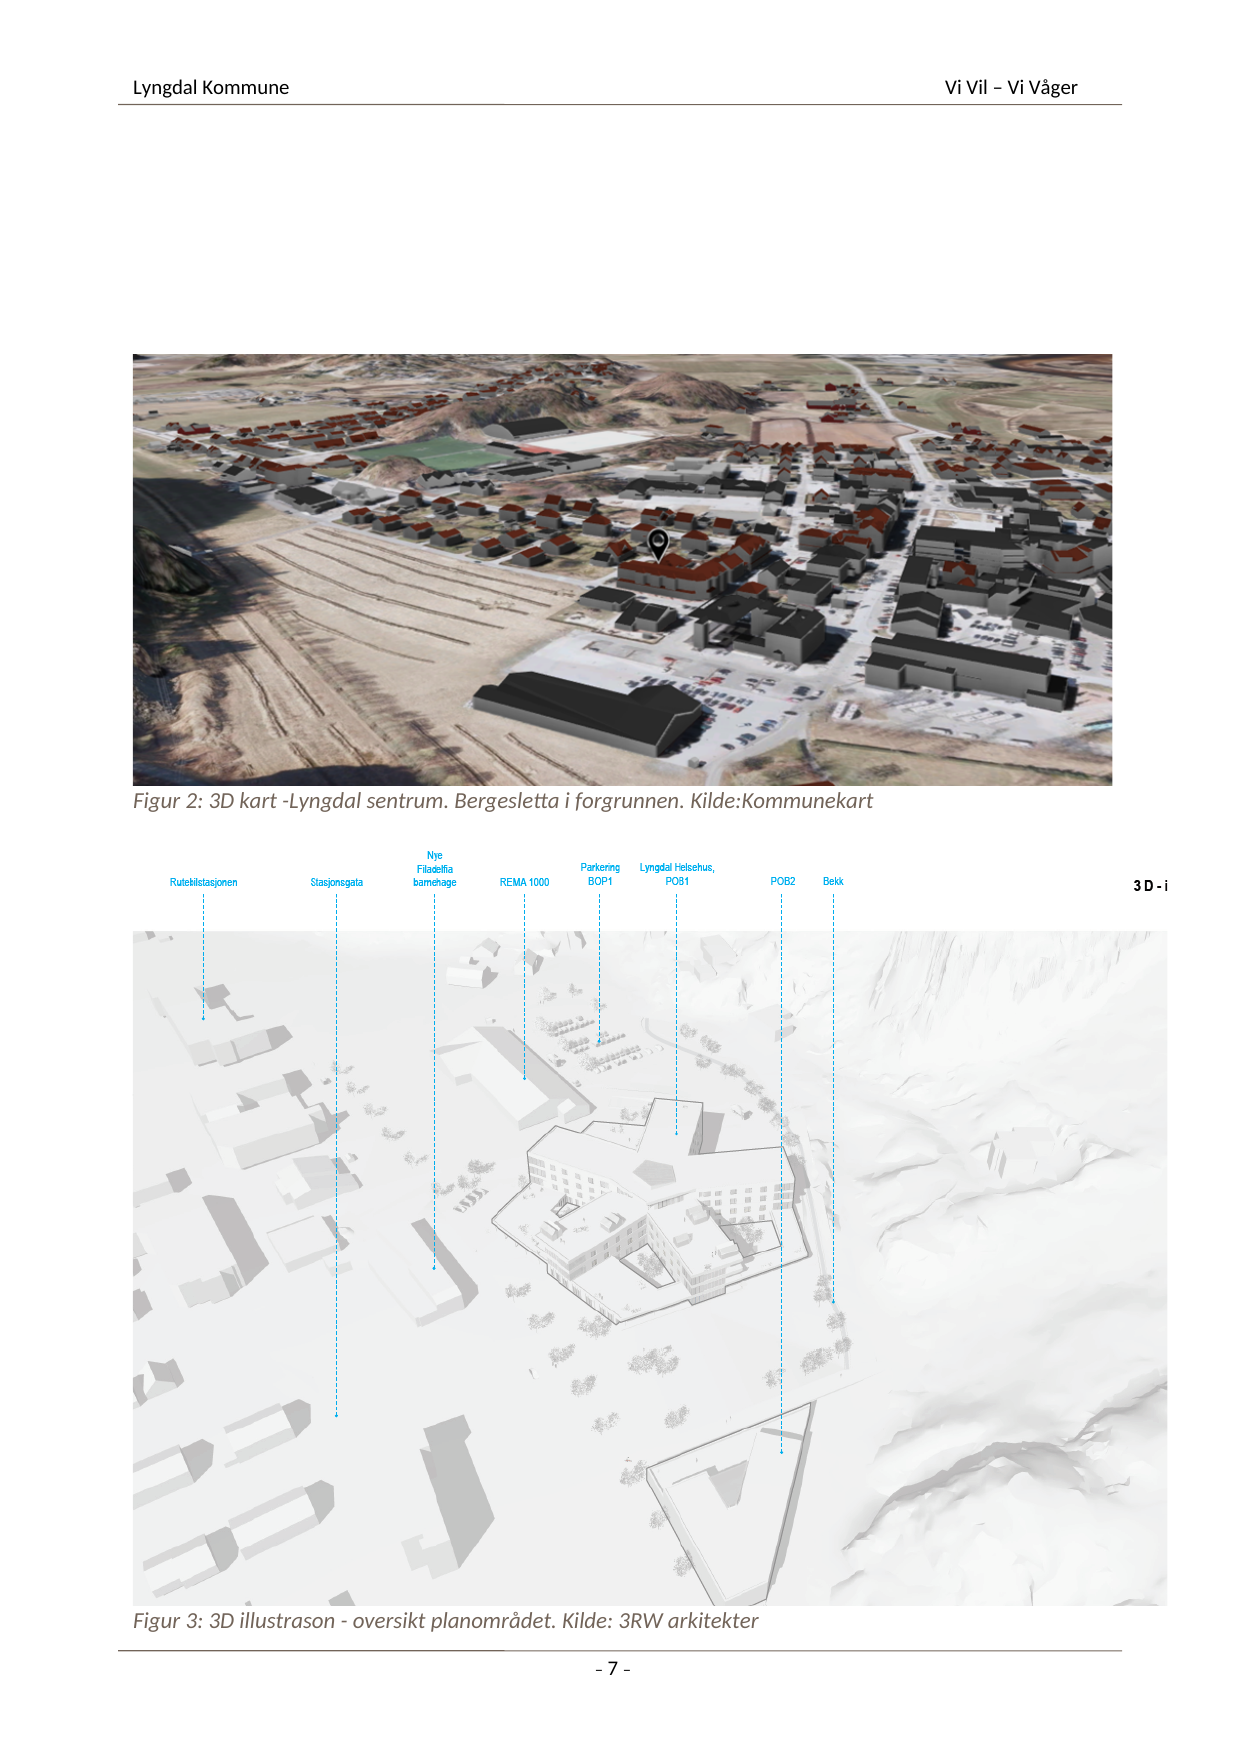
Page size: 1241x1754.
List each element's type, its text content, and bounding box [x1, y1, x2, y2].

text Figur 2: 3D kart -Lyngdal sentrum. Bergesletta i forgrunnen. Kilde:Kommunekart [133, 786, 1092, 814]
picture [132, 354, 1113, 786]
text Figur 3: 3D illustrason - oversikt planområdet. Kilde: 3RW arkitekter [133, 1606, 1092, 1634]
picture [132, 838, 1168, 1606]
